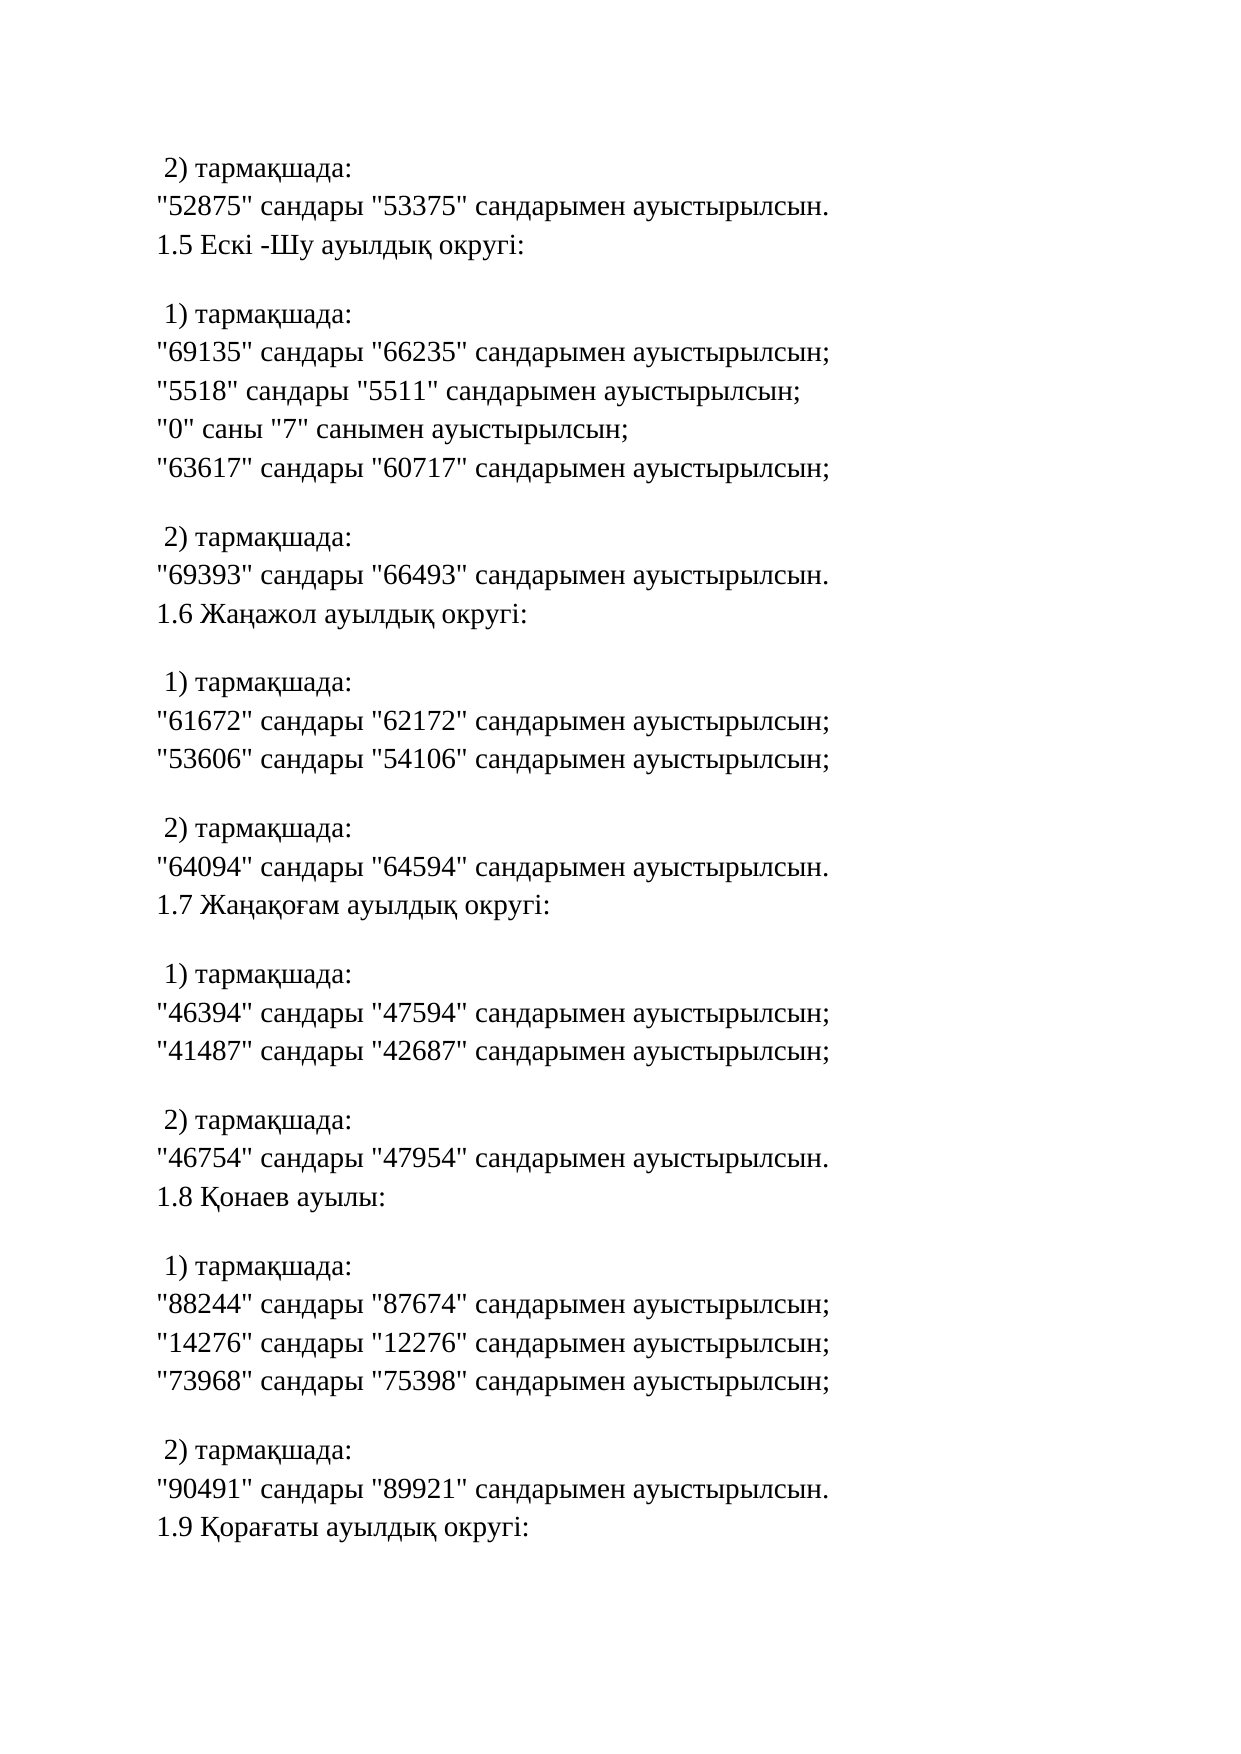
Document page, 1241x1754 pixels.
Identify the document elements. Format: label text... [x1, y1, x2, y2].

text "41487" сандары "42687" сандарымен ауыстырылсын; [112, 1033, 1128, 1067]
text "52875" сандары "53375" сандарымен ауыстырылсын. [112, 188, 1128, 222]
text "46754" сандары "47954" сандарымен ауыстырылсын. [112, 1141, 1128, 1174]
text 2) тармақшада: [112, 1102, 1128, 1136]
text "0" саны "7" санымен ауыстырылсын; [112, 411, 1128, 445]
text "64094" сандары "64594" сандарымен ауыстырылсын. [112, 849, 1128, 882]
text 1.6 Жаңажол ауылдық округі: [112, 596, 1128, 629]
text 1) тармақшада: [112, 296, 1128, 329]
text "53606" сандары "54106" сандарымен ауыстырылсын; [112, 742, 1128, 775]
text "63617" сандары "60717" сандарымен ауыстырылсын; [112, 450, 1128, 483]
text 1.5 Ескі -Шу ауылдық округі: [112, 227, 1128, 261]
text 2) тармақшада: [112, 150, 1128, 183]
text 2) тармақшада: [112, 1432, 1128, 1466]
text 1.9 Қорағаты ауылдық округі: [112, 1509, 1128, 1543]
text 1.7 Жаңақоғам ауылдық округі: [112, 887, 1128, 921]
text 1) тармақшада: [112, 664, 1128, 698]
text "61672" сандары "62172" сандарымен ауыстырылсын; [112, 703, 1128, 737]
text 1) тармақшада: [112, 1248, 1128, 1281]
text "73968" сандары "75398" сандарымен ауыстырылсын; [112, 1363, 1128, 1397]
text 2) тармақшада: [112, 519, 1128, 552]
text "69135" сандары "66235" сандарымен ауыстырылсын; [112, 334, 1128, 368]
text 2) тармақшада: [112, 810, 1128, 844]
text 1.8 Қонаев ауылы: [112, 1179, 1128, 1213]
text "14276" сандары "12276" сандарымен ауыстырылсын; [112, 1325, 1128, 1358]
text "46394" сандары "47594" сандарымен ауыстырылсын; [112, 995, 1128, 1028]
text "88244" сандары "87674" сандарымен ауыстырылсын; [112, 1286, 1128, 1320]
text 1) тармақшада: [112, 956, 1128, 990]
text "5518" сандары "5511" сандарымен ауыстырылсын; [112, 373, 1128, 406]
text "69393" сандары "66493" сандарымен ауыстырылсын. [112, 557, 1128, 591]
text "90491" сандары "89921" сандарымен ауыстырылсын. [112, 1471, 1128, 1504]
